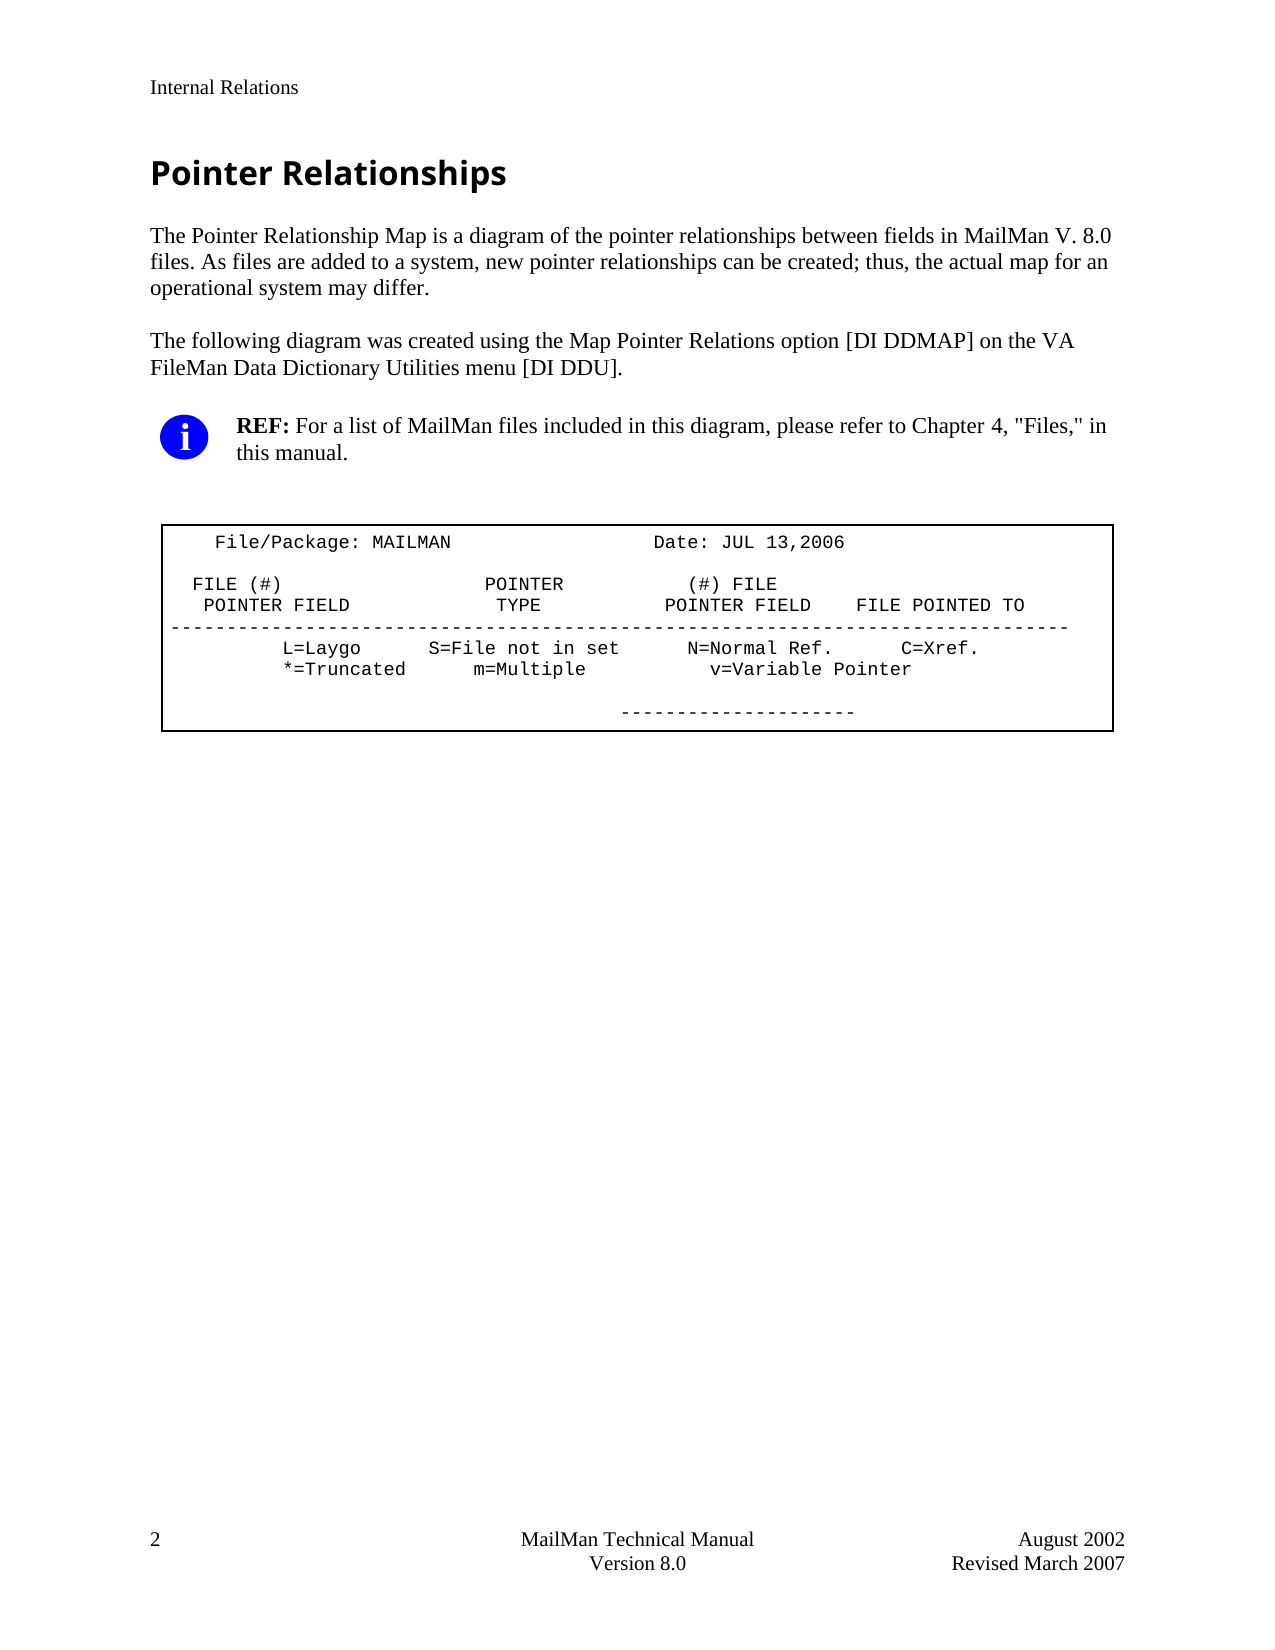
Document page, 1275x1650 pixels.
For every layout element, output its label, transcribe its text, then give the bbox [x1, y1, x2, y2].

text POINTER FIELD TYPE POINTER FIELD POINTED TO [163, 588, 1112, 609]
text -------------------------------------------------------------------------------- [163, 609, 1112, 630]
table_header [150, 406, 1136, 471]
text The following diagram was created using the Map Pointer Relations option [] on the VA FileMan Data Dictionary Utilities menu []. [150, 327, 1125, 380]
text *=Truncated m=Multiple v=Variable Pointer [163, 652, 1112, 681]
text File/Package: MAILMAN Date: JUL 13,2006 [163, 526, 1112, 554]
text (#) POINTER (#) [163, 567, 1112, 588]
subtitle Pointer Relationships [150, 150, 1125, 195]
text L=Laygo S=File not in set N=Normal Ref. C=Xref. [163, 630, 1112, 652]
picture [159, 412, 209, 462]
text --------------------- [163, 694, 1112, 730]
text The Pointer Relationship Map is a diagram of the pointer relationships between fields in MailMan V. 8.0 files. As files are added to a system, new pointer relationships can be created; thus, the actual map for an operational system may differ. [150, 222, 1125, 301]
